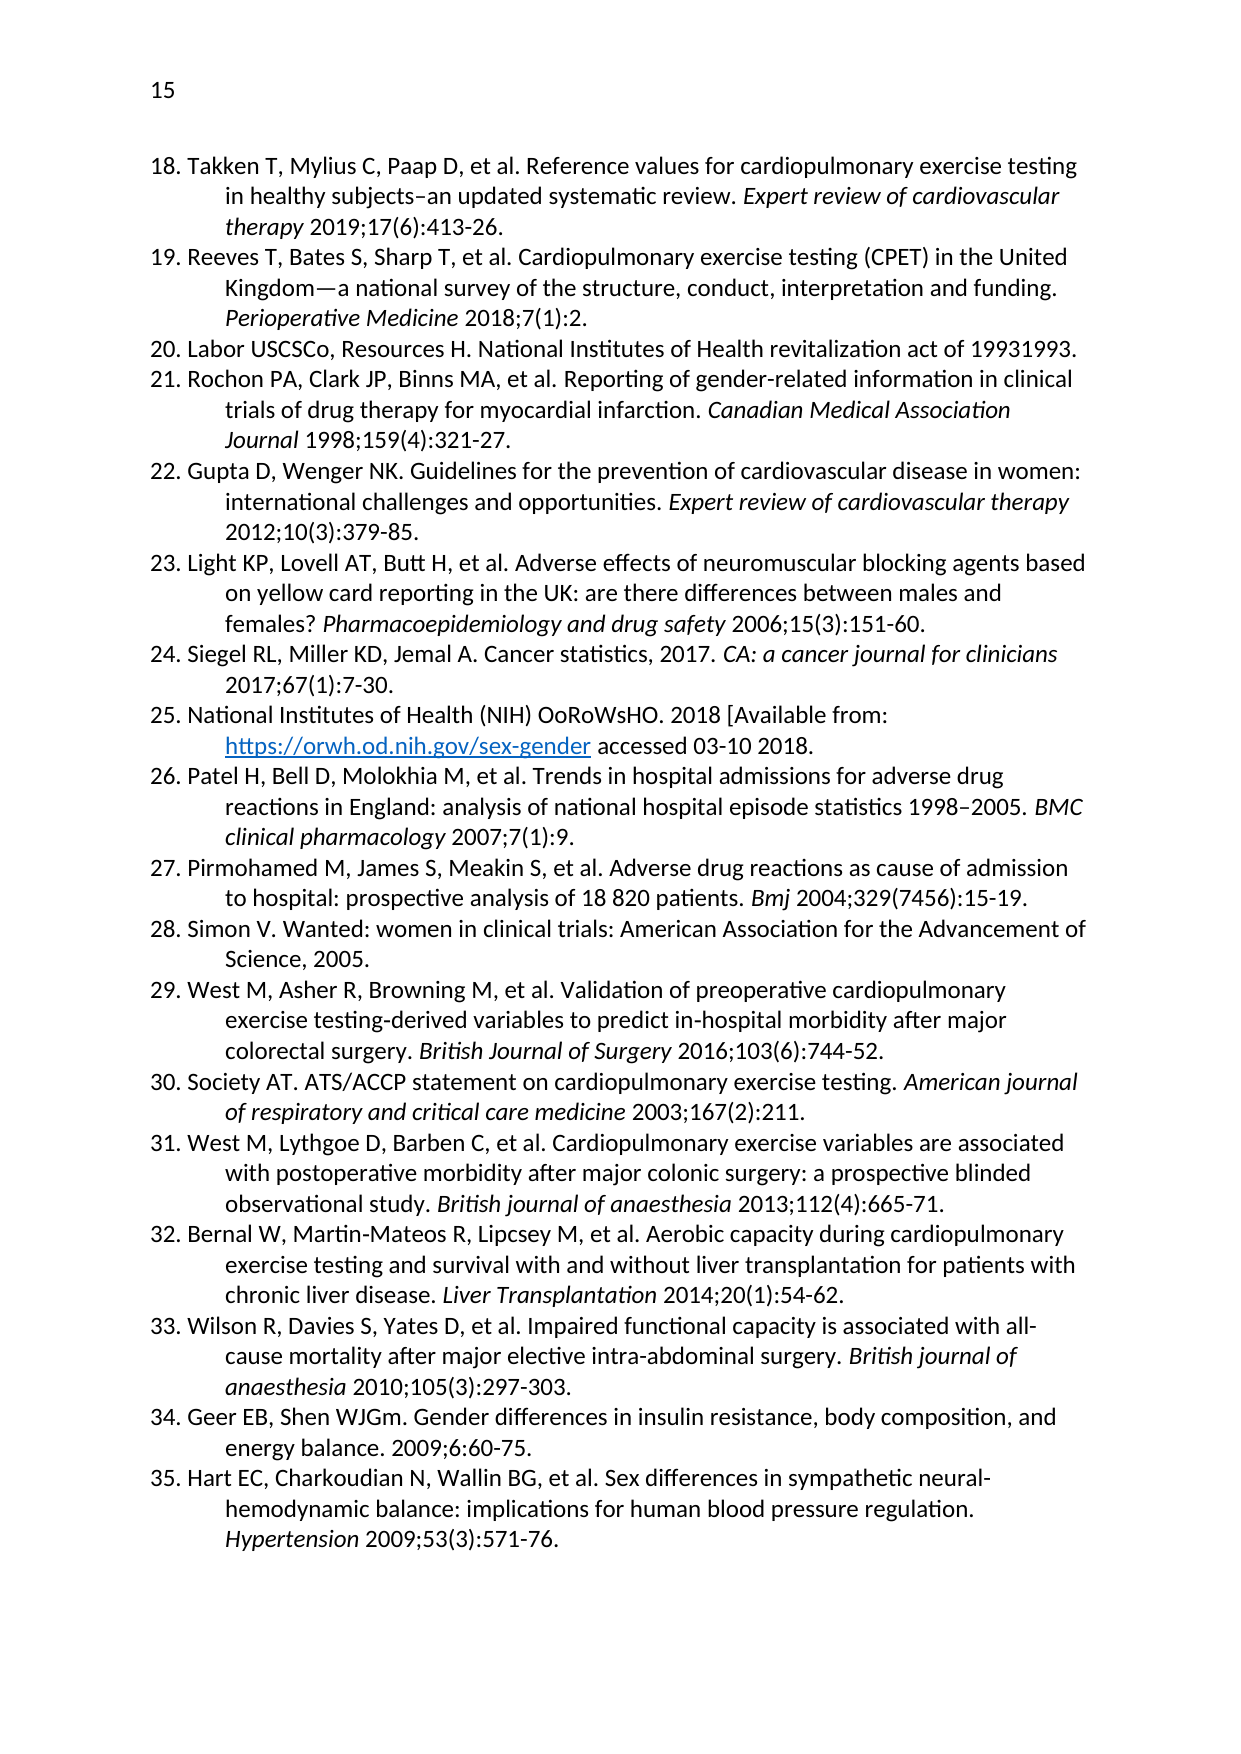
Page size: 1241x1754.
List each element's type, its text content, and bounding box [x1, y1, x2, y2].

text 18. Takken T, Mylius C, Paap D, et al. Reference values for cardiopulmonary exercise testing in healthy subjects–an updated systematic review. Expert review of cardiovascular therapy 2019;17(6):413-26. [150, 150, 1090, 242]
text 25. National Institutes of Health (NIH) OoRoWsHO. 2018 [Available from: https://orwh.od.nih.gov/sex-gender accessed 03-10 2018. [150, 699, 1090, 760]
text 27. Pirmohamed M, James S, Meakin S, et al. Adverse drug reactions as cause of admission to hospital: prospective analysis of 18 820 patients. Bmj 2004;329(7456):15-19. [150, 852, 1090, 913]
text 23. Light KP, Lovell AT, Butt H, et al. Adverse effects of neuromuscular blocking agents based on yellow card reporting in the UK: are there differences between males and females? Pharmacoepidemiology and drug safety 2006;15(3):151-60. [150, 547, 1090, 638]
text 33. Wilson R, Davies S, Yates D, et al. Impaired functional capacity is associated with all-cause mortality after major elective intra-abdominal surgery. British journal of anaesthesia 2010;105(3):297-303. [150, 1310, 1090, 1401]
text 21. Rochon PA, Clark JP, Binns MA, et al. Reporting of gender-related information in clinical trials of drug therapy for myocardial infarction. Canadian Medical Association Journal 1998;159(4):321-27. [150, 364, 1090, 455]
text 30. Society AT. ATS/ACCP statement on cardiopulmonary exercise testing. American journal of respiratory and critical care medicine 2003;167(2):211. [150, 1066, 1090, 1127]
text 22. Gupta D, Wenger NK. Guidelines for the prevention of cardiovascular disease in women: international challenges and opportunities. Expert review of cardiovascular therapy 2012;10(3):379-85. [150, 455, 1090, 547]
text 32. Bernal W, Martin‐Mateos R, Lipcsey M, et al. Aerobic capacity during cardiopulmonary exercise testing and survival with and without liver transplantation for patients with chronic liver disease. Liver Transplantation 2014;20(1):54-62. [150, 1218, 1090, 1310]
text 28. Simon V. Wanted: women in clinical trials: American Association for the Advancement of Science, 2005. [150, 913, 1090, 974]
text 29. West M, Asher R, Browning M, et al. Validation of preoperative cardiopulmonary exercise testing‐derived variables to predict in‐hospital morbidity after major colorectal surgery. British Journal of Surgery 2016;103(6):744-52. [150, 974, 1090, 1066]
text 19. Reeves T, Bates S, Sharp T, et al. Cardiopulmonary exercise testing (CPET) in the United Kingdom—a national survey of the structure, conduct, interpretation and funding. Perioperative Medicine 2018;7(1):2. [150, 242, 1090, 333]
text 34. Geer EB, Shen WJGm. Gender differences in insulin resistance, body composition, and energy balance. 2009;6:60-75. [150, 1401, 1090, 1462]
text 31. West M, Lythgoe D, Barben C, et al. Cardiopulmonary exercise variables are associated with postoperative morbidity after major colonic surgery: a prospective blinded observational study. British journal of anaesthesia 2013;112(4):665-71. [150, 1127, 1090, 1218]
text 26. Patel H, Bell D, Molokhia M, et al. Trends in hospital admissions for adverse drug reactions in England: analysis of national hospital episode statistics 1998–2005. BMC clinical pharmacology 2007;7(1):9. [150, 760, 1090, 852]
text 35. Hart EC, Charkoudian N, Wallin BG, et al. Sex differences in sympathetic neural-hemodynamic balance: implications for human blood pressure regulation. Hypertension 2009;53(3):571-76. [150, 1462, 1090, 1554]
text 20. Labor USCSCo, Resources H. National Institutes of Health revitalization act of 19931993. [150, 333, 1090, 364]
text 24. Siegel RL, Miller KD, Jemal A. Cancer statistics, 2017. CA: a cancer journal for clinicians 2017;67(1):7-30. [150, 638, 1090, 699]
